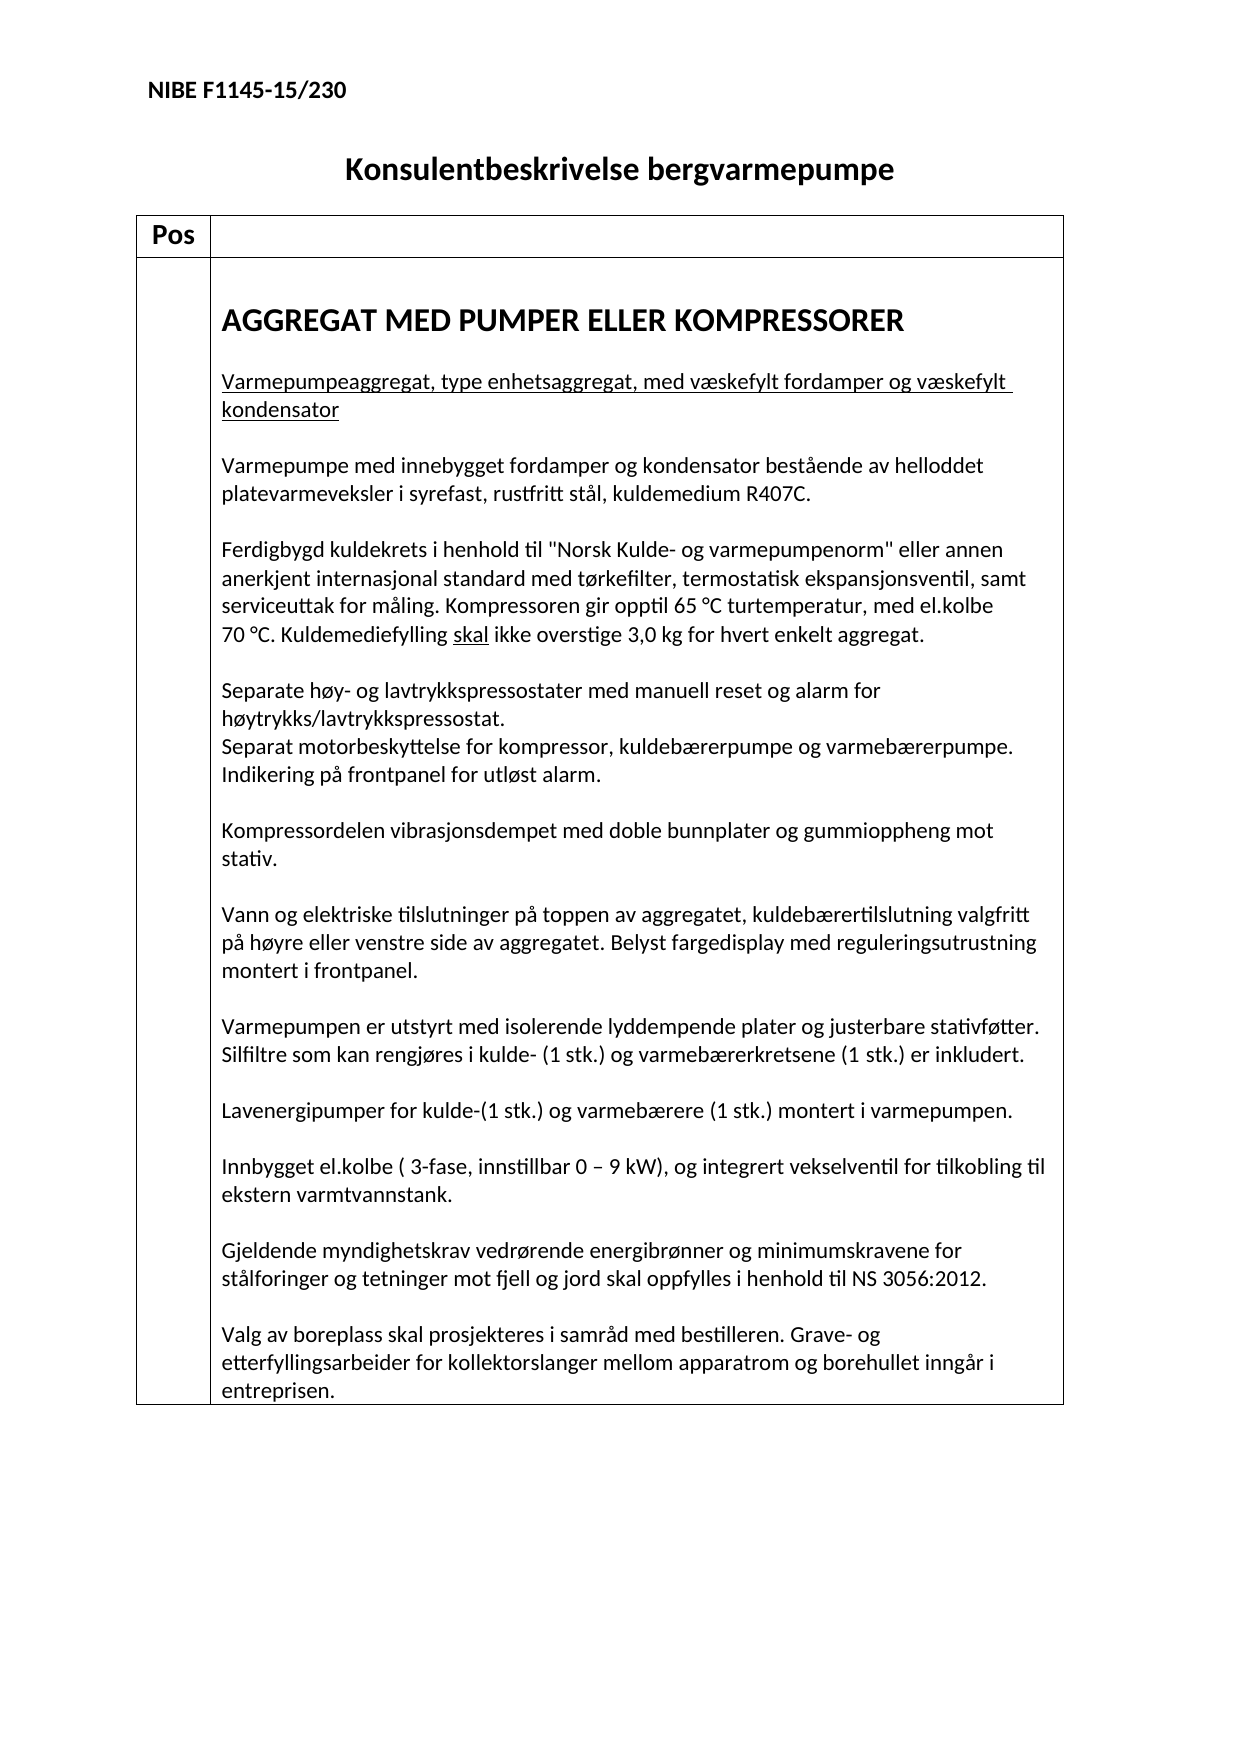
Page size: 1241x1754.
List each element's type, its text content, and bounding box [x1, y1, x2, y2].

table_header Pos [137, 216, 210, 257]
table_cell [137, 258, 210, 1404]
table_header [211, 216, 1063, 257]
text Konsulentbeskrivelse bergvarmepumpe [148, 148, 1093, 188]
table_cell AGGREGAT MED PUMPER ELLER KOMPRESSORER Varmepumpeaggregat, type enhetsaggregat, med væskefylt fordamper og væskefylt kondensator Varmepumpe med innebygget fordamper og kondensator bestående av helloddet platevarmeveksler i syrefast, rustfritt stål, kuldemedium R407C. Ferdigbygd kuldekrets i henhold til "Norsk Kulde- og varmepumpenorm" eller annen anerkjent internasjonal standard med tørkefilter, termostatisk ekspansjonsventil, samt serviceuttak for måling. Kompressoren gir opptil 65 °C turtemperatur, med el.kolbe 70 °C. Kuldemediefylling skal ikke overstige 3,0 kg for hvert enkelt aggregat. Separate høy- og lavtrykkspressostater med manuell reset og alarm for høytrykks/lavtrykkspressostat. Separat motorbeskyttelse for kompressor, kuldebærerpumpe og varmebærerpumpe. Indikering på frontpanel for utløst alarm. Kompressordelen vibrasjonsdempet med doble bunnplater og gummioppheng mot stativ. Vann og elektriske tilslutninger på toppen av aggregatet, kuldebærertilslutning valgfritt på høyre eller venstre side av aggregatet. Belyst fargedisplay med reguleringsutrustning montert i frontpanel. Varmepumpen er utstyrt med isolerende lyddempende plater og justerbare stativføtter. Silfiltre som kan rengjøres i kulde- (1 stk.) og varmebærerkretsene (1 stk.) er inkludert. Lavenergipumper for kulde-(1 stk.) og varmebærere (1 stk.) montert i varmepumpen. Innbygget el.kolbe ( 3-fase, innstillbar 0 – 9 kW), og integrert vekselventil for tilkobling til ekstern varmtvannstank. Gjeldende myndighetskrav vedrørende energibrønner og minimumskravene for stålforinger og tetninger mot fjell og jord skal oppfylles i henhold til NS 3056:2012. Valg av boreplass skal prosjekteres i samråd med bestilleren. Grave- og etterfyllingsarbeider for kollektorslanger mellom apparatrom og borehullet inngår i entreprisen. [211, 258, 1063, 1404]
